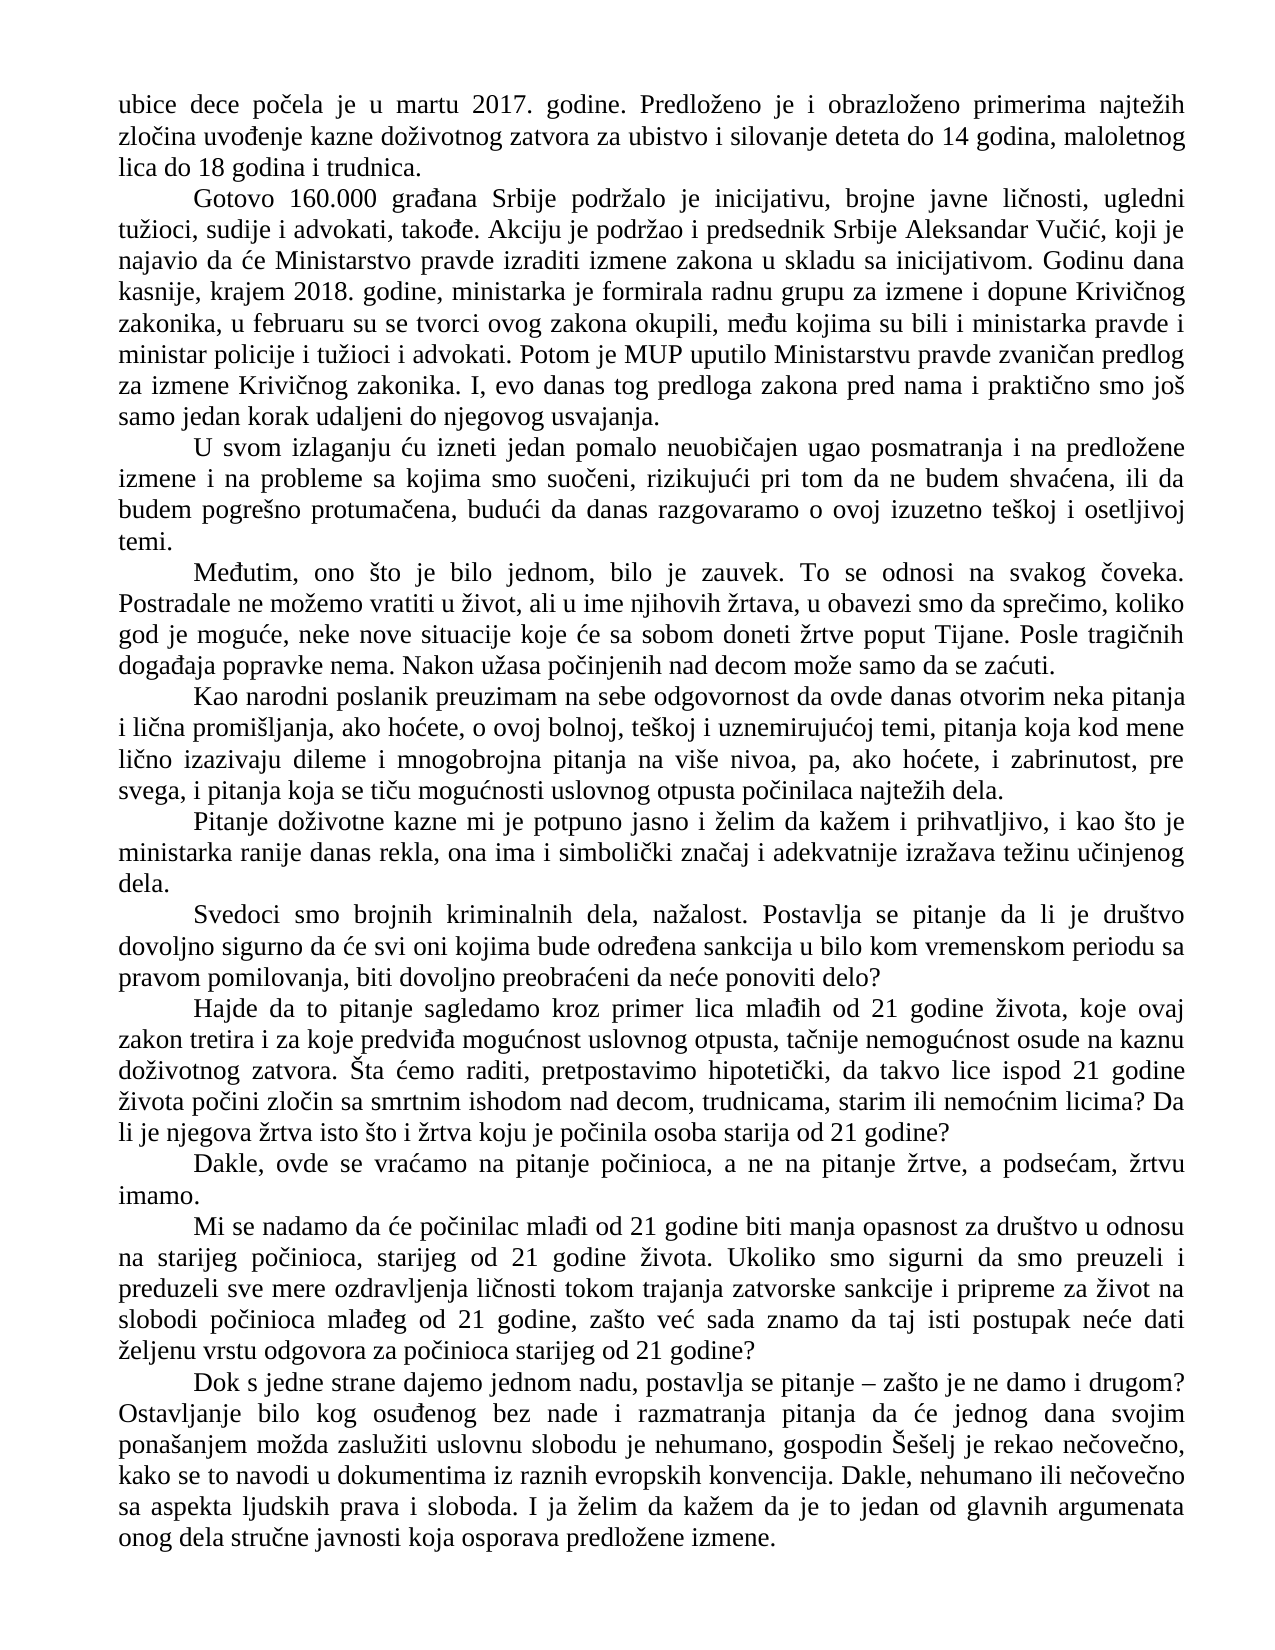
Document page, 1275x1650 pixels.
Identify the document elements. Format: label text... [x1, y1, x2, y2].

text Svedoci smo brojnih kriminalnih dela, nažalost. Postavlja se pitanje da li je društvo dovoljno sigurno da će svi oni kojima bude određena sankcija u bilo kom vremenskom periodu sa pravom pomilovanja, biti dovoljno preobraćeni da neće ponoviti delo? [118, 898, 1186, 992]
text U svom izlaganju ću izneti jedan pomalo neuobičajen ugao posmatranja i na predložene izmene i na probleme sa kojima smo suočeni, rizikujući pri tom da ne budem shvaćena, ili da budem pogrešno protumačena, budući da danas razgovaramo o ovoj izuzetno teškoj i osetljivoj temi. [118, 431, 1186, 556]
text Hajde da to pitanje sagledamo kroz primer lica mlađih od 21 godine života, koje ovaj zakon tretira i za koje predviđa mogućnost uslovnog otpusta, tačnije nemogućnost osude na kaznu doživotnog zatvora. Šta ćemo raditi, pretpostavimo hipotetički, da takvo lice ispod 21 godine života počini zločin sa smrtnim ishodom nad decom, trudnicama, starim ili nemoćnim licima? Da li je njegova žrtva isto što i žrtva koju je počinila osoba starija od 21 godine? [118, 992, 1186, 1148]
text Mi se nadamo da će počinilac mlađi od 21 godine biti manja opasnost za društvo u odnosu na starijeg počinioca, starijeg od 21 godine života. Ukoliko smo sigurni da smo preuzeli i preduzeli sve mere ozdravljenja ličnosti tokom trajanja zatvorske sankcije i pripreme za život na slobodi počinioca mlađeg od 21 godine, zašto već sada znamo da taj isti postupak neće dati željenu vrstu odgovora za počinioca starijeg od 21 godine? [118, 1210, 1186, 1366]
text Gotovo 160.000 građana Srbije podržalo je inicijativu, brojne javne ličnosti, ugledni tužioci, sudije i advokati, takođe. Akciju je podržao i predsednik Srbije Aleksandar Vučić, koji je najavio da će Ministarstvo pravde izraditi izmene zakona u skladu sa inicijativom. Godinu dana kasnije, krajem 2018. godine, ministarka je formirala radnu grupu za izmene i dopune Krivičnog zakonika, u februaru su se tvorci ovog zakona okupili, među kojima su bili i ministarka pravde i ministar policije i tužioci i advokati. Potom je MUP uputilo Ministarstvu pravde zvaničan predlog za izmene Krivičnog zakonika. I, evo danas tog predloga zakona pred nama i praktično smo još samo jedan korak udaljeni do njegovog usvajanja. [118, 182, 1186, 431]
text Dok s jedne strane dajemo jednom nadu, postavlja se pitanje – zašto je ne damo i drugom? Ostavljanje bilo kog osuđenog bez nade i razmatranja pitanja da će jednog dana svojim ponašanjem možda zaslužiti uslovnu slobodu je nehumano, gospodin Šešelj je rekao nečovečno, kako se to navodi u dokumentima iz raznih evropskih konvencija. Dakle, nehumano ili nečovečno sa aspekta ljudskih prava i sloboda. I ja želim da kažem da je to jedan od glavnih argumenata onog dela stručne javnosti koja osporava predložene izmene. [118, 1366, 1186, 1552]
text Međutim, ono što je bilo jednom, bilo je zauvek. To se odnosi na svakog čoveka. Postradale ne možemo vratiti u život, ali u ime njihovih žrtava, u obavezi smo da sprečimo, koliko god je moguće, neke nove situacije koje će sa sobom doneti žrtve poput Tijane. Posle tragičnih događaja popravke nema. Nakon užasa počinjenih nad decom može samo da se zaćuti. [118, 556, 1186, 680]
text Kao narodni poslanik preuzimam na sebe odgovornost da ovde danas otvorim neka pitanja i lična promišljanja, ako hoćete, o ovoj bolnoj, teškoj i uznemirujućoj temi, pitanja koja kod mene lično izazivaju dileme i mnogobrojna pitanja na više nivoa, pa, ako hoćete, i zabrinutost, pre svega, i pitanja koja se tiču mogućnosti uslovnog otpusta počinilaca najtežih dela. [118, 680, 1186, 805]
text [118, 89, 1186, 182]
text Dakle, ovde se vraćamo na pitanje počinioca, a ne na pitanje žrtve, a podsećam, žrtvu imamo. [118, 1148, 1186, 1210]
text Pitanje doživotne kazne mi je potpuno jasno i želim da kažem i prihvatljivo, i kao što je ministarka ranije danas rekla, ona ima i simbolički značaj i adekvatnije izražava težinu učinjenog dela. [118, 805, 1186, 898]
